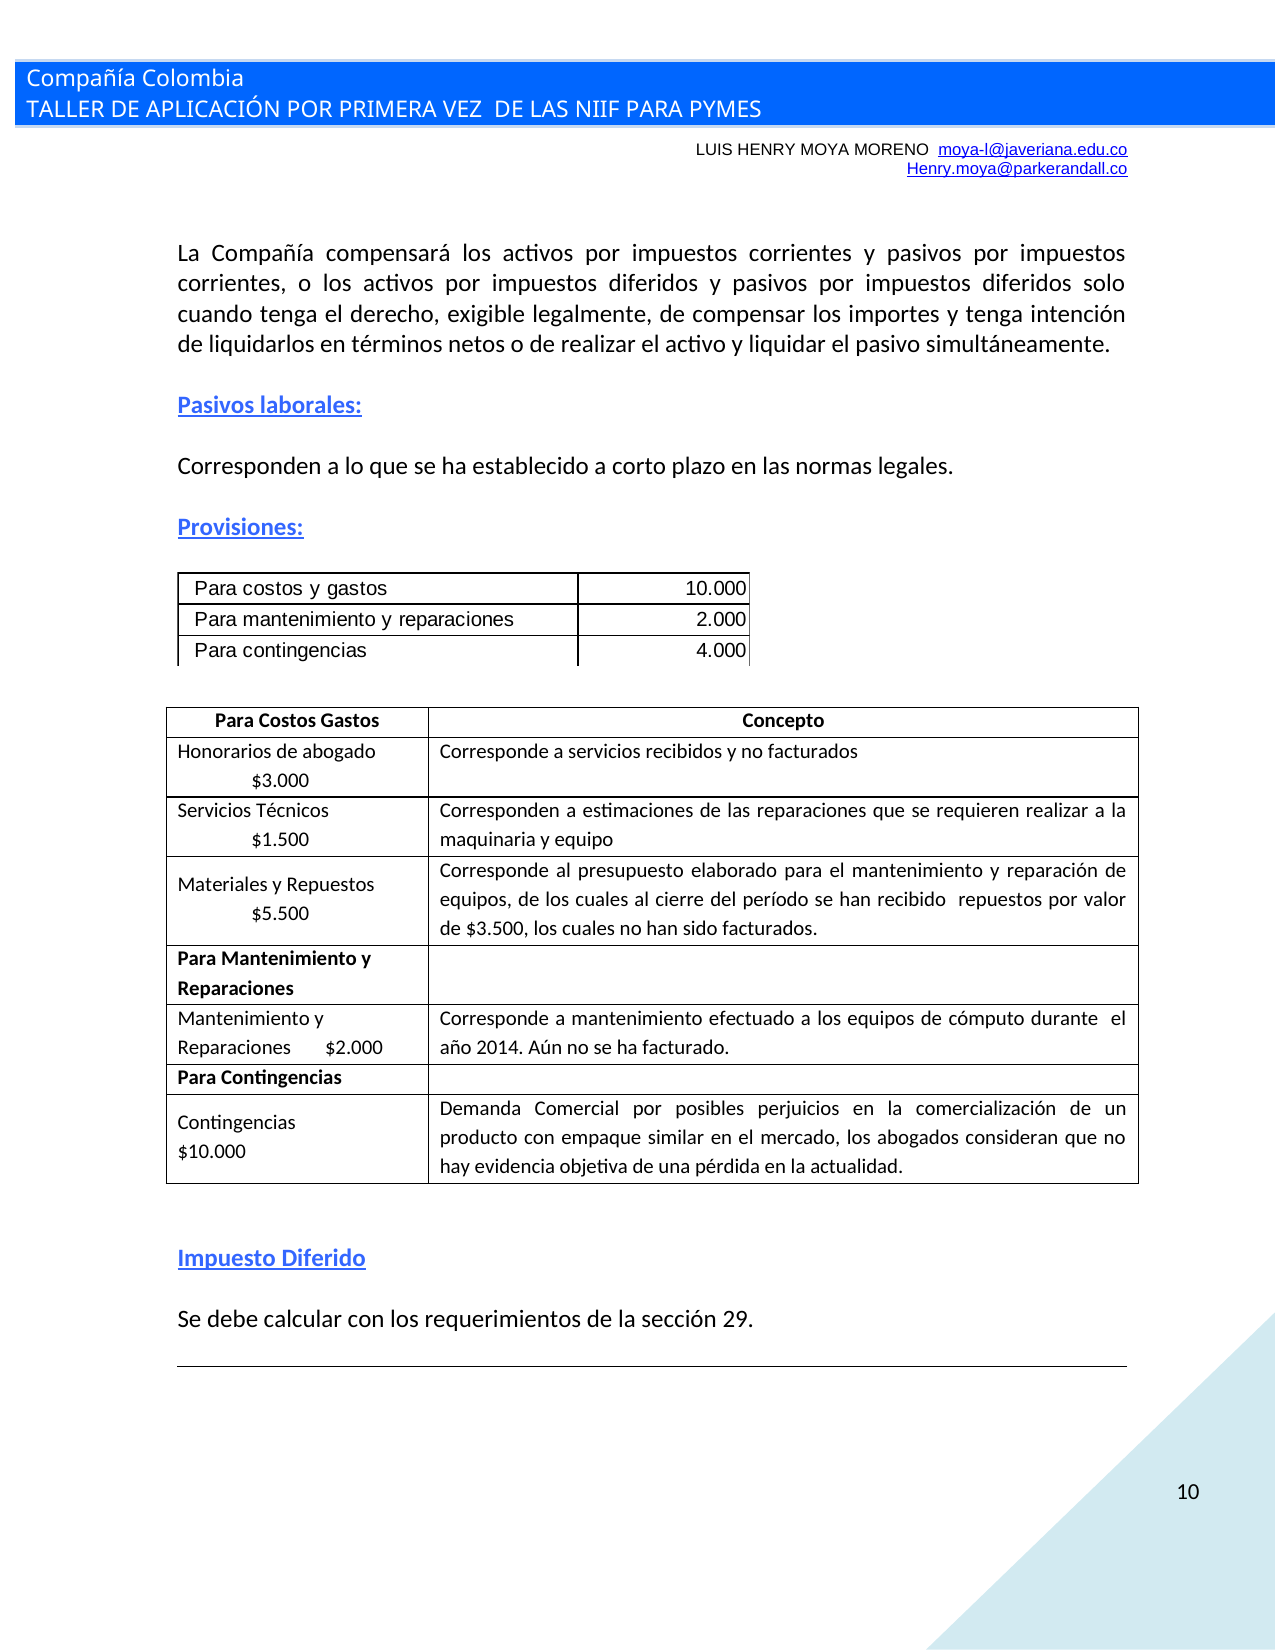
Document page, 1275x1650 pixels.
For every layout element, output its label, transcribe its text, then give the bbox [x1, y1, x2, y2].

table_cell Contingencias $10.000 [167, 1095, 428, 1182]
table_cell Demanda Comercial por posibles perjuicios en la comercialización de un producto con empaque similar en el mercado, los abogados consideran que no hay evidencia objetiva de una pérdida en la actualidad. [429, 1095, 1138, 1182]
table_header Concepto [429, 708, 1138, 737]
table_cell Para Contingencias [167, 1065, 428, 1094]
table_cell Honorarios de abogado $3.000 [167, 738, 428, 796]
table_cell [429, 946, 1138, 1004]
table_cell Corresponden a estimaciones de las reparaciones que se requieren realizar a la maquinaria y equipo [429, 798, 1138, 856]
table_cell Corresponde a servicios recibidos y no facturados [429, 738, 1138, 796]
text Corresponden a lo que se ha establecido a corto plazo en las normas legales. [177, 450, 1127, 481]
text La Compañía compensará los activos por impuestos corrientes y pasivos por impuestos corrientes, o los activos por impuestos diferidos y pasivos por impuestos diferidos solo cuando tenga el derecho, exigible legalmente, de compensar los importes y tenga intención de liquidarlos en términos netos o de realizar el activo y liquidar el pasivo simultáneamente. [177, 237, 1127, 359]
text Se debe calcular con los requerimientos de la sección 29. [177, 1303, 1127, 1333]
text Impuesto Diferido [177, 1242, 1127, 1272]
table_cell Materiales y Repuestos $5.500 [167, 857, 428, 944]
table_cell Para Mantenimiento y Reparaciones [167, 946, 428, 1004]
table_header Para Costos Gastos [167, 708, 428, 737]
table_cell [429, 1065, 1138, 1094]
text Provisiones: [177, 511, 1127, 542]
table_cell Corresponde a mantenimiento efectuado a los equipos de cómputo durante el año 2014. Aún no se ha facturado. [429, 1005, 1138, 1063]
table_cell Mantenimiento y Reparaciones $2.000 [167, 1005, 428, 1063]
text Pasivos laborales: [177, 389, 1127, 420]
table_cell Servicios Técnicos $1.500 [167, 798, 428, 856]
table_cell Corresponde al presupuesto elaborado para el mantenimiento y reparación de equipos, de los cuales al cierre del período se han recibido repuestos por valor de $3.500, los cuales no han sido facturados. [429, 857, 1138, 944]
